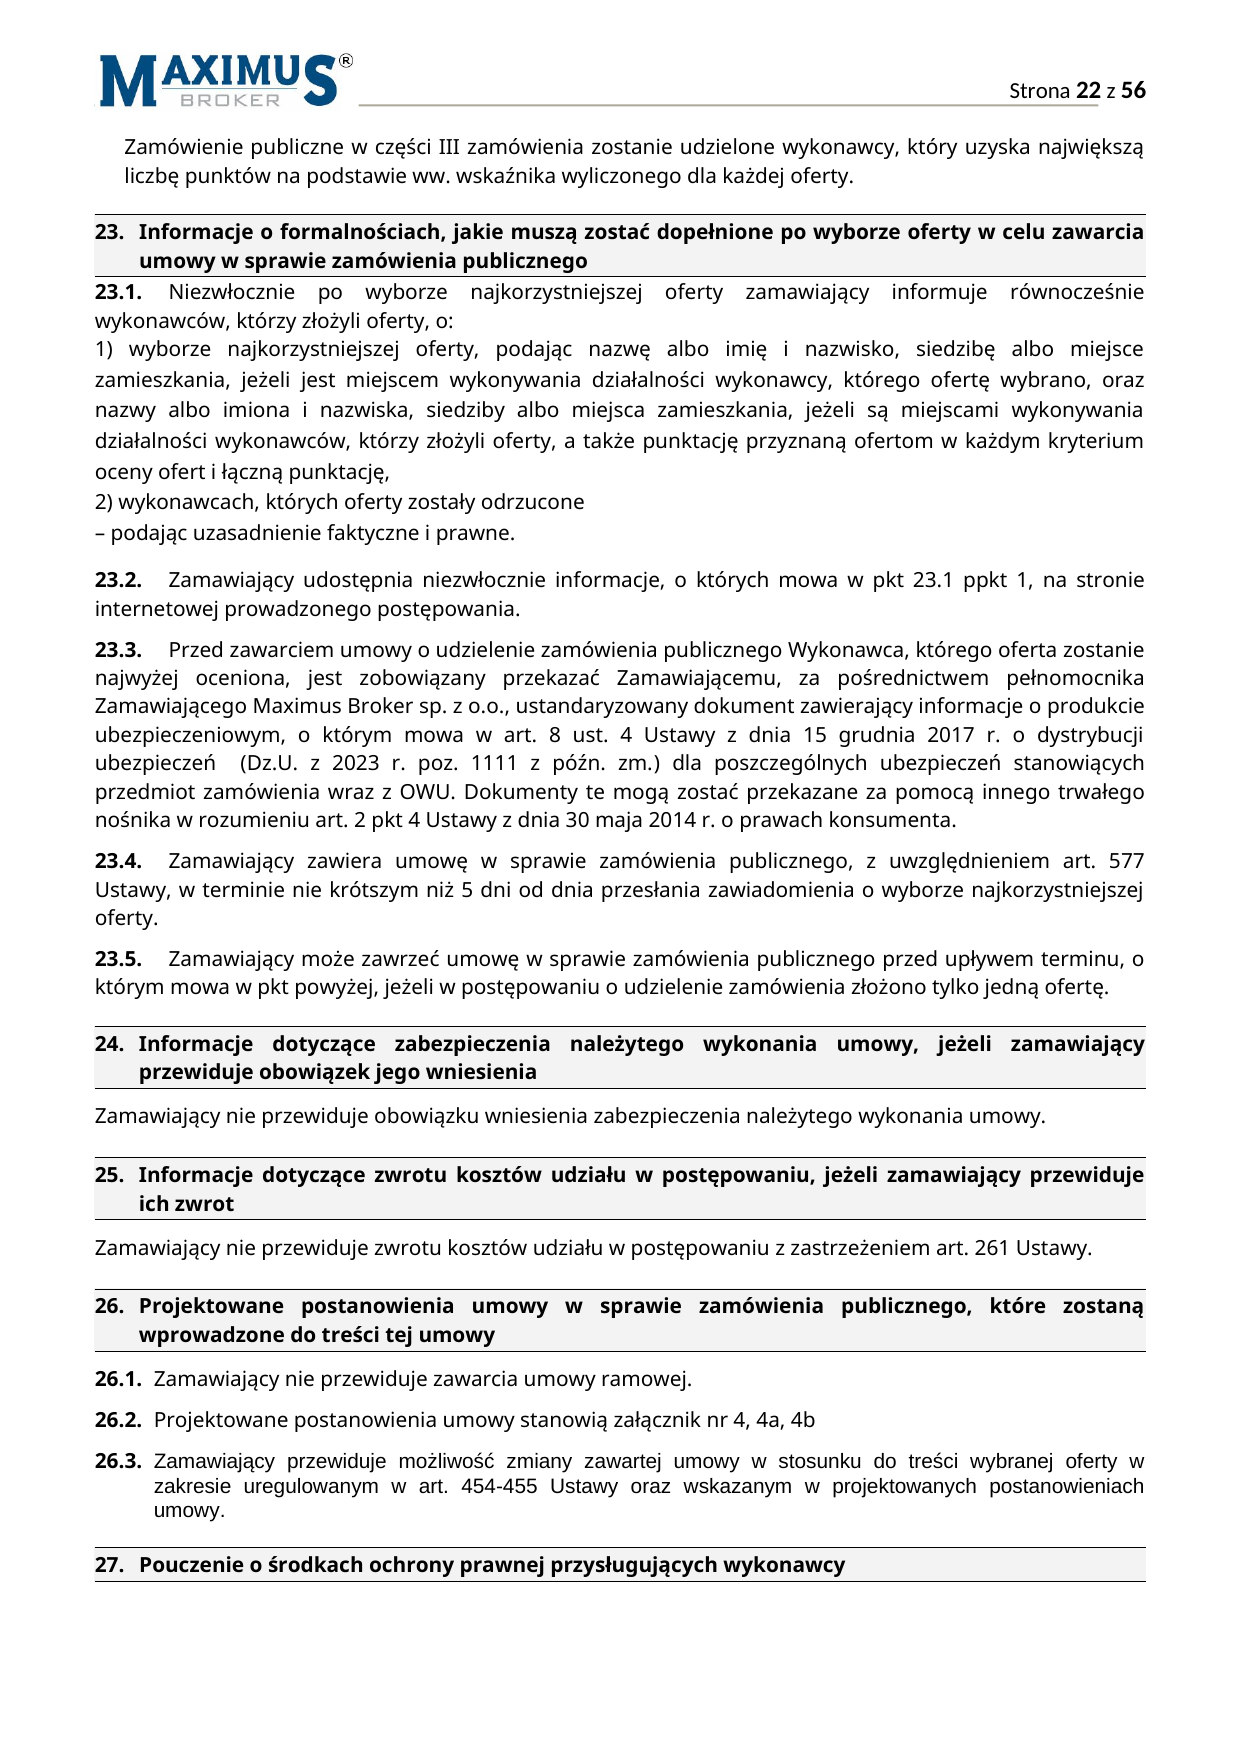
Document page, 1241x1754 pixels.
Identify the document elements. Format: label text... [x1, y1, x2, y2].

list Zamawiający zawiera umowę w sprawie zamówienia publicznego, z uwzględnieniem art. 577 Ustawy, w terminie nie krótszym niż 5 dni od dnia przesłania zawiadomienia o wyborze najkorzystniejszej oferty. [94, 846, 1146, 932]
list Projektowane postanowienia umowy stanowią załącznik nr 4, 4a, 4b [94, 1405, 1146, 1433]
list Przed zawarciem umowy o udzielenie zamówienia publicznego Wykonawca, którego oferta zostanie najwyżej oceniona, jest zobowiązany przekazać Zamawiającemu, za pośrednictwem pełnomocnika Zamawiającego Maximus Broker sp. z o.o., ustandaryzowany dokument zawierający informacje o produkcie ubezpieczeniowym, o którym mowa w art. 8 ust. 4 Ustawy z dnia 15 grudnia 2017 r. o dystrybucji ubezpieczeń (Dz.U. z 2023 r. poz. 1111 z późn. zm.) dla poszczególnych ubezpieczeń stanowiących przedmiot zamówienia wraz z OWU. Dokumenty te mogą zostać przekazane za pomocą innego trwałego nośnika w rozumieniu art. 2 pkt 4 Ustawy z dnia 30 maja 2014 r. o prawach konsumenta. [94, 635, 1146, 834]
subtitle Informacje o formalnościach, jakie muszą zostać dopełnione po wyborze oferty w celu zawarcia umowy w sprawie zamówienia publicznego [94, 215, 1146, 277]
list Zamawiający nie przewiduje zawarcia umowy ramowej. [94, 1364, 1146, 1392]
text Zamawiający nie przewiduje zwrotu kosztów udziału w postępowaniu z zastrzeżeniem art. 261 Ustawy. [94, 1233, 1146, 1261]
subtitle Informacje dotyczące zwrotu kosztów udziału w postępowaniu, jeżeli zamawiający przewiduje ich zwrot [94, 1158, 1146, 1220]
text 1) wyborze najkorzystniejszej oferty, podając nazwę albo imię i nazwisko, siedzibę albo miejsce zamieszkania, jeżeli jest miejscem wykonywania działalności wykonawcy, którego ofertę wybrano, oraz nazwy albo imiona i nazwiska, siedziby albo miejsca zamieszkania, jeżeli są miejscami wykonywania działalności wykonawców, którzy złożyli oferty, a także punktację przyznaną ofertom w każdym kryterium oceny ofert i łączną punktację, [94, 334, 1146, 485]
list Zamawiający przewiduje możliwość zmiany zawartej umowy w stosunku do treści wybranej oferty w zakresie uregulowanym w art. 454-455 Ustawy oraz wskazanym w projektowanych postanowieniach umowy. [94, 1446, 1146, 1522]
text Zamawiający nie przewiduje obowiązku wniesienia zabezpieczenia należytego wykonania umowy. [94, 1102, 1146, 1130]
text – podając uzasadnienie faktyczne i prawne. [94, 518, 1146, 546]
list Zamawiający może zawrzeć umowę w sprawie zamówienia publicznego przed upływem terminu, o którym mowa w pkt powyżej, jeżeli w postępowaniu o udzielenie zamówienia złożono tylko jedną ofertę. [94, 944, 1146, 1001]
text 2) wykonawcach, których oferty zostały odrzucone [94, 487, 1146, 516]
subtitle Projektowane postanowienia umowy w sprawie zamówienia publicznego, które zostaną wprowadzone do treści tej umowy [94, 1290, 1146, 1352]
list Niezwłocznie po wyborze najkorzystniejszej oferty zamawiający informuje równocześnie wykonawców, którzy złożyli oferty, o: [94, 277, 1146, 334]
subtitle Pouczenie o środkach ochrony prawnej przysługujących wykonawcy [94, 1548, 1146, 1582]
list Zamawiający udostępnia niezwłocznie informacje, o których mowa w pkt 23.1 ppkt 1, na stronie internetowej prowadzonego postępowania. [94, 565, 1146, 622]
subtitle Informacje dotyczące zabezpieczenia należytego wykonania umowy, jeżeli zamawiający przewiduje obowiązek jego wniesienia [94, 1027, 1146, 1089]
picture [94, 50, 359, 111]
text Zamówienie publiczne w części III zamówienia zostanie udzielone wykonawcy, który uzyska największą liczbę punktów na podstawie ww. wskaźnika wyliczonego dla każdej oferty. [124, 132, 1146, 189]
